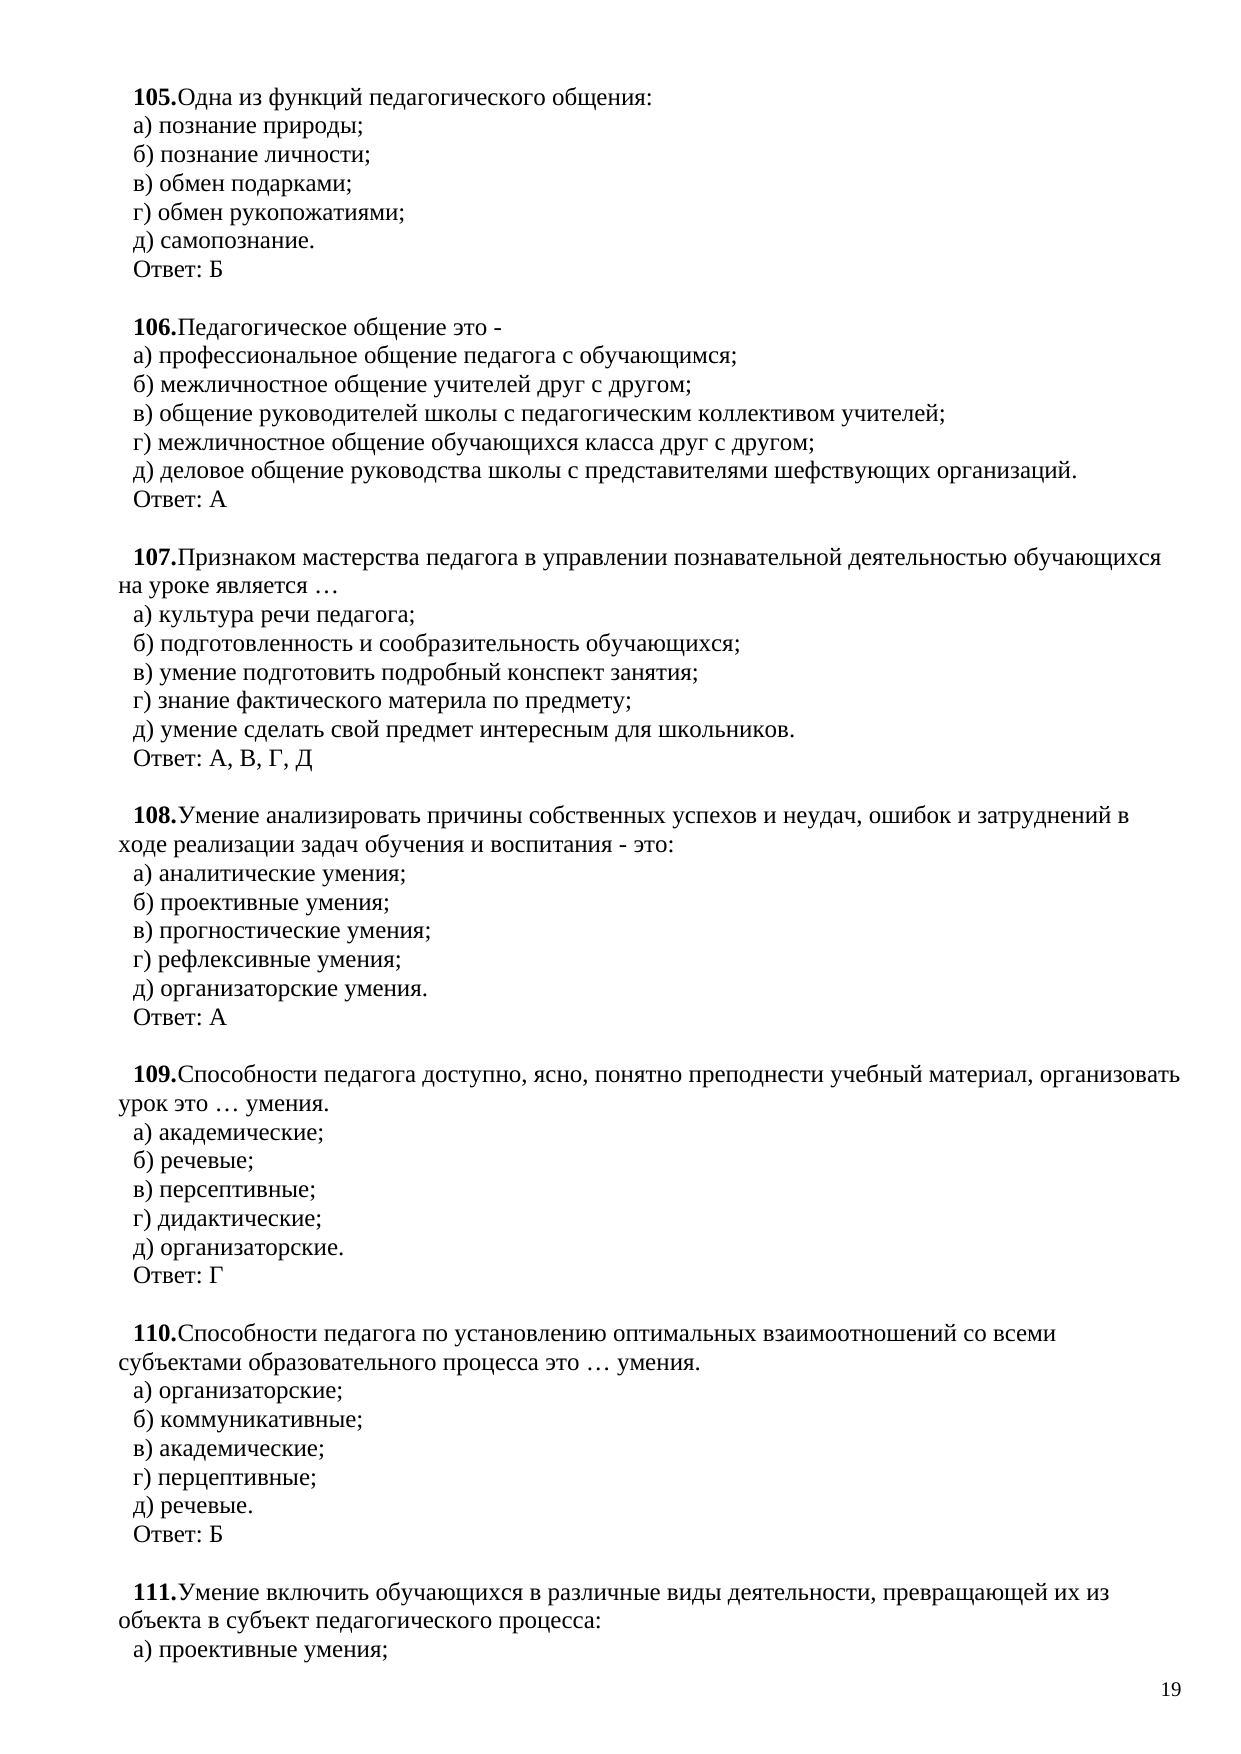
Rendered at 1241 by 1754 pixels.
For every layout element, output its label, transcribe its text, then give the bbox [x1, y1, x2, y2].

list в) обмен подарками; [133, 168, 1181, 197]
list Умение анализировать причины собственных успехов и неудач, ошибок и затруднений в ходе реализации задач обучения и воспитания - это: [118, 801, 1181, 858]
list г) перцептивные; [133, 1462, 1181, 1491]
list б) проективные умения; [133, 887, 1181, 916]
list б) речевые; [133, 1146, 1181, 1174]
list Ответ: Г [133, 1261, 1181, 1289]
list г) дидактические; [133, 1203, 1181, 1232]
list Ответ: Б [133, 1519, 1181, 1548]
list г) обмен рукопожатиями; [133, 197, 1181, 226]
list а) проективные умения; [133, 1634, 1181, 1663]
list г) рефлексивные умения; [133, 944, 1181, 973]
list д) самопознание. [133, 226, 1181, 254]
list в) персептивные; [133, 1174, 1181, 1203]
list в) академические; [133, 1433, 1181, 1462]
list б) познание личности; [133, 139, 1181, 168]
list Ответ: А [133, 1002, 1181, 1031]
list б) межличностное общение учителей друг с другом; [133, 369, 1181, 398]
list а) аналитические умения; [133, 858, 1181, 887]
list б) подготовленность и сообразительность обучающихся; [133, 628, 1181, 657]
list г) знание фактического материла по предмету; [133, 686, 1181, 714]
list д) умение сделать свой предмет интересным для школьников. [133, 714, 1181, 743]
list д) деловое общение руководства школы с представителями шефствующих организаций. [133, 456, 1181, 484]
list в) умение подготовить подробный конспект занятия; [133, 657, 1181, 686]
list а) профессиональное общение педагога с обучающимся; [133, 341, 1181, 369]
list Одна из функций педагогического общения: [118, 82, 1181, 111]
list д) организаторские умения. [133, 973, 1181, 1002]
list Ответ: Б [133, 254, 1181, 283]
list г) межличностное общение обучающихся класса друг с другом; [133, 427, 1181, 456]
list д) речевые. [133, 1491, 1181, 1519]
list Ответ: А, В, Г, Д [133, 743, 1181, 772]
list а) академические; [133, 1117, 1181, 1146]
list б) коммуникативные; [133, 1404, 1181, 1433]
list Признаком мастерства педагога в управлении познавательной деятельностью обучающихся на уроке является … [118, 542, 1181, 599]
list а) познание природы; [133, 111, 1181, 139]
list в) прогностические умения; [133, 916, 1181, 944]
list д) организаторские. [133, 1232, 1181, 1261]
list Умение включить обучающихся в различные виды деятельности, превращающей их из объекта в субъект педагогического процесса: [118, 1577, 1181, 1634]
list Педагогическое общение это - [118, 312, 1181, 341]
list в) общение руководителей школы с педагогическим коллективом учителей; [133, 398, 1181, 427]
list а) культура речи педагога; [133, 599, 1181, 628]
list Способности педагога по установлению оптимальных взаимоотношений со всеми субъектами образовательного процесса это … умения. [118, 1318, 1181, 1376]
list а) организаторские; [133, 1376, 1181, 1404]
list Ответ: А [133, 484, 1181, 513]
list Способности педагога доступно, ясно, понятно преподнести учебный материал, организовать урок это … умения. [118, 1059, 1181, 1117]
